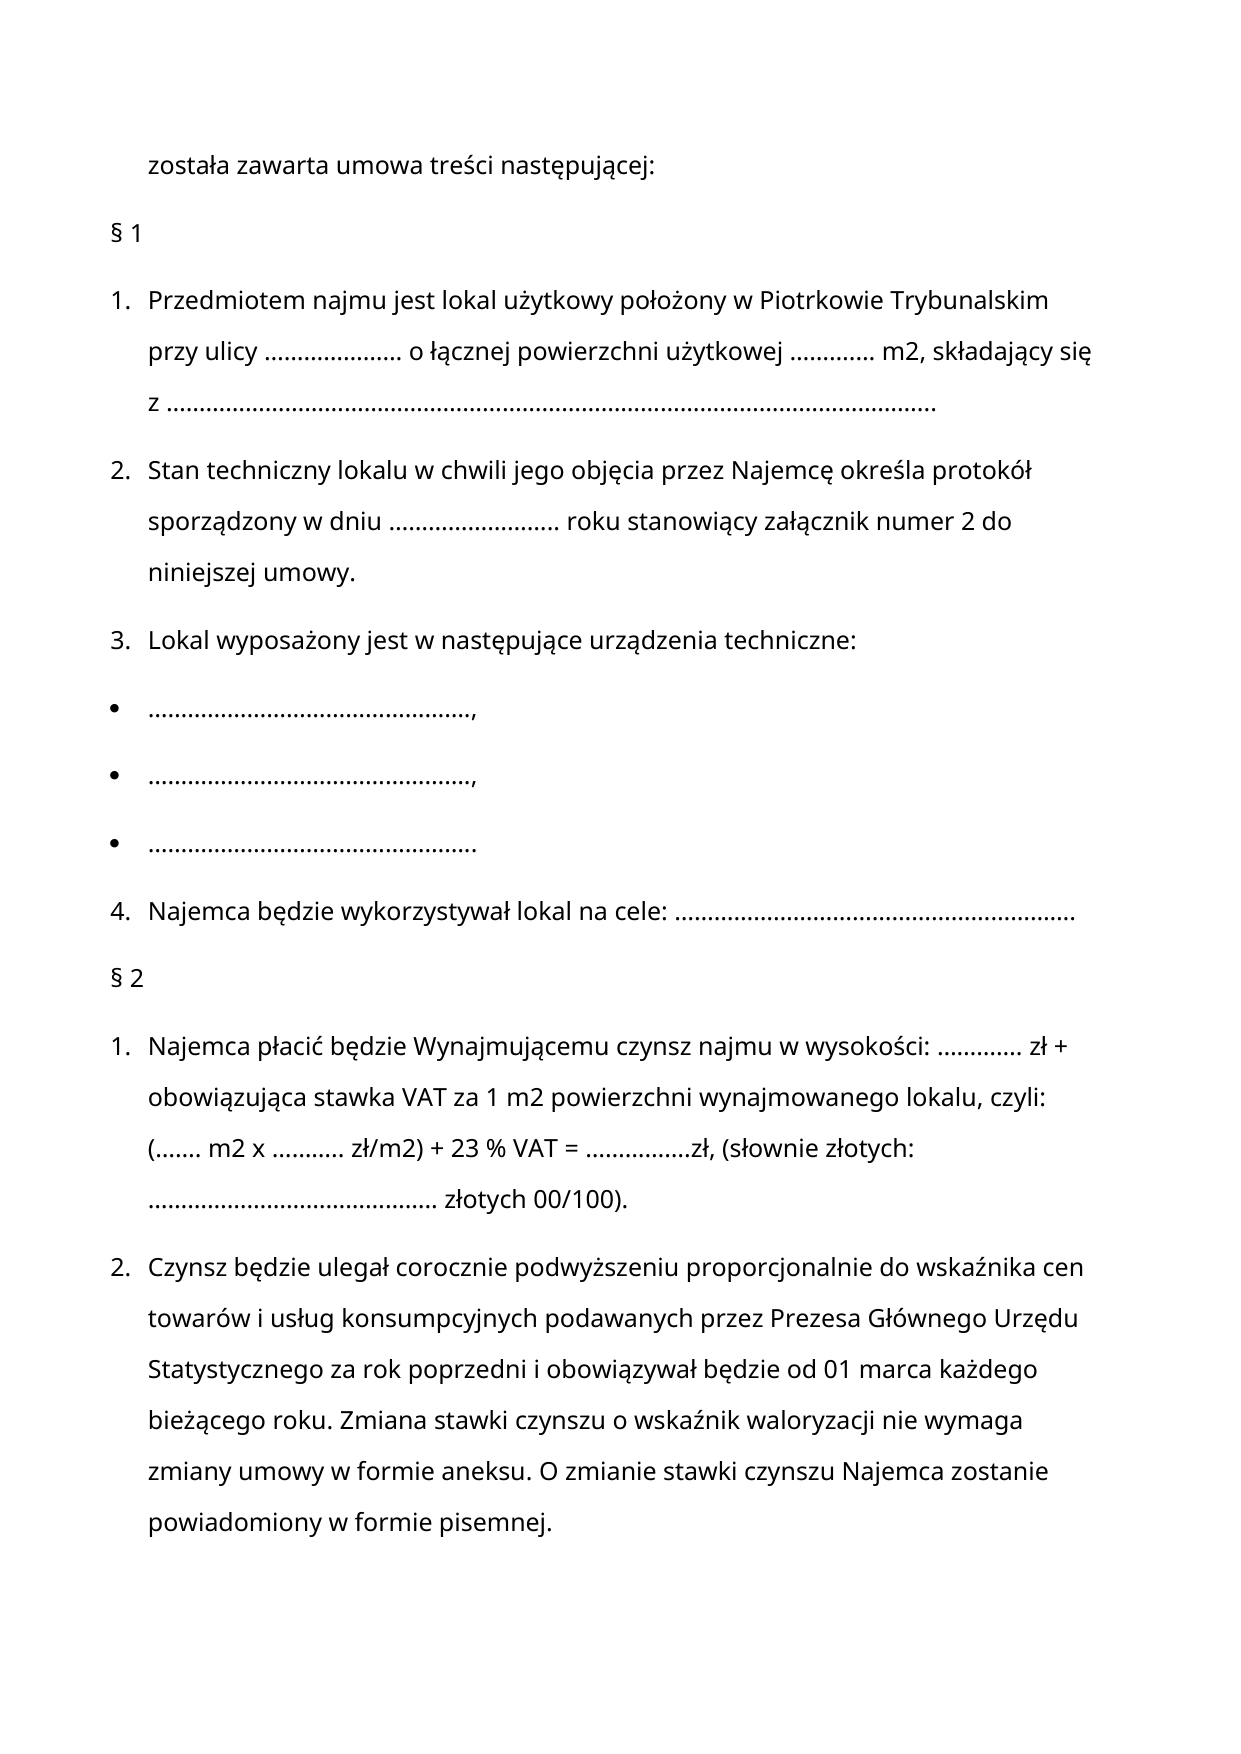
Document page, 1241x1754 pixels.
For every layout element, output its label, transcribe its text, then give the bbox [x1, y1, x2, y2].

list …………………………………………., [110, 690, 1093, 724]
list Najemca płacić będzie Wynajmującemu czynsz najmu w wysokości: …………. zł + obowiązująca stawka VAT za 1 m2 powierzchni wynajmowanego lokalu, czyli: (……. m2 x ……….. zł/m2) + 23 % VAT = …………….zł, (słownie złotych: …………………………………….. złotych 00/100). [110, 1029, 1093, 1216]
text została zawarta umowa treści następującej: [148, 148, 1093, 182]
list Najemca będzie wykorzystywał lokal na cele: ……………………………………………………. [110, 893, 1093, 927]
list Lokal wyposażony jest w następujące urządzenia techniczne: [110, 623, 1093, 657]
list ………………………………………….. [110, 826, 1093, 860]
list Przedmiotem najmu jest lokal użytkowy położony w Piotrkowie Trybunalskim przy ulicy ………………… o łącznej powierzchni użytkowej ……….… m2, składający się z ……………………………………………………………………………………………………... [110, 283, 1093, 419]
list Stan techniczny lokalu w chwili jego objęcia przez Najemcę określa protokół sporządzony w dniu …………………….. roku stanowiący załącznik numer 2 do niniejszej umowy. [110, 453, 1093, 589]
list …………………………………………., [110, 758, 1093, 792]
list Czynsz będzie ulegał corocznie podwyższeniu proporcjonalnie do wskaźnika cen towarów i usług konsumpcyjnych podawanych przez Prezesa Głównego Urzędu Statystycznego za rok poprzedni i obowiązywał będzie od 01 marca każdego bieżącego roku. Zmiana stawki czynszu o wskaźnik waloryzacji nie wymaga zmiany umowy w formie aneksu. O zmianie stawki czynszu Najemca zostanie powiadomiony w formie pisemnej. [110, 1250, 1093, 1539]
